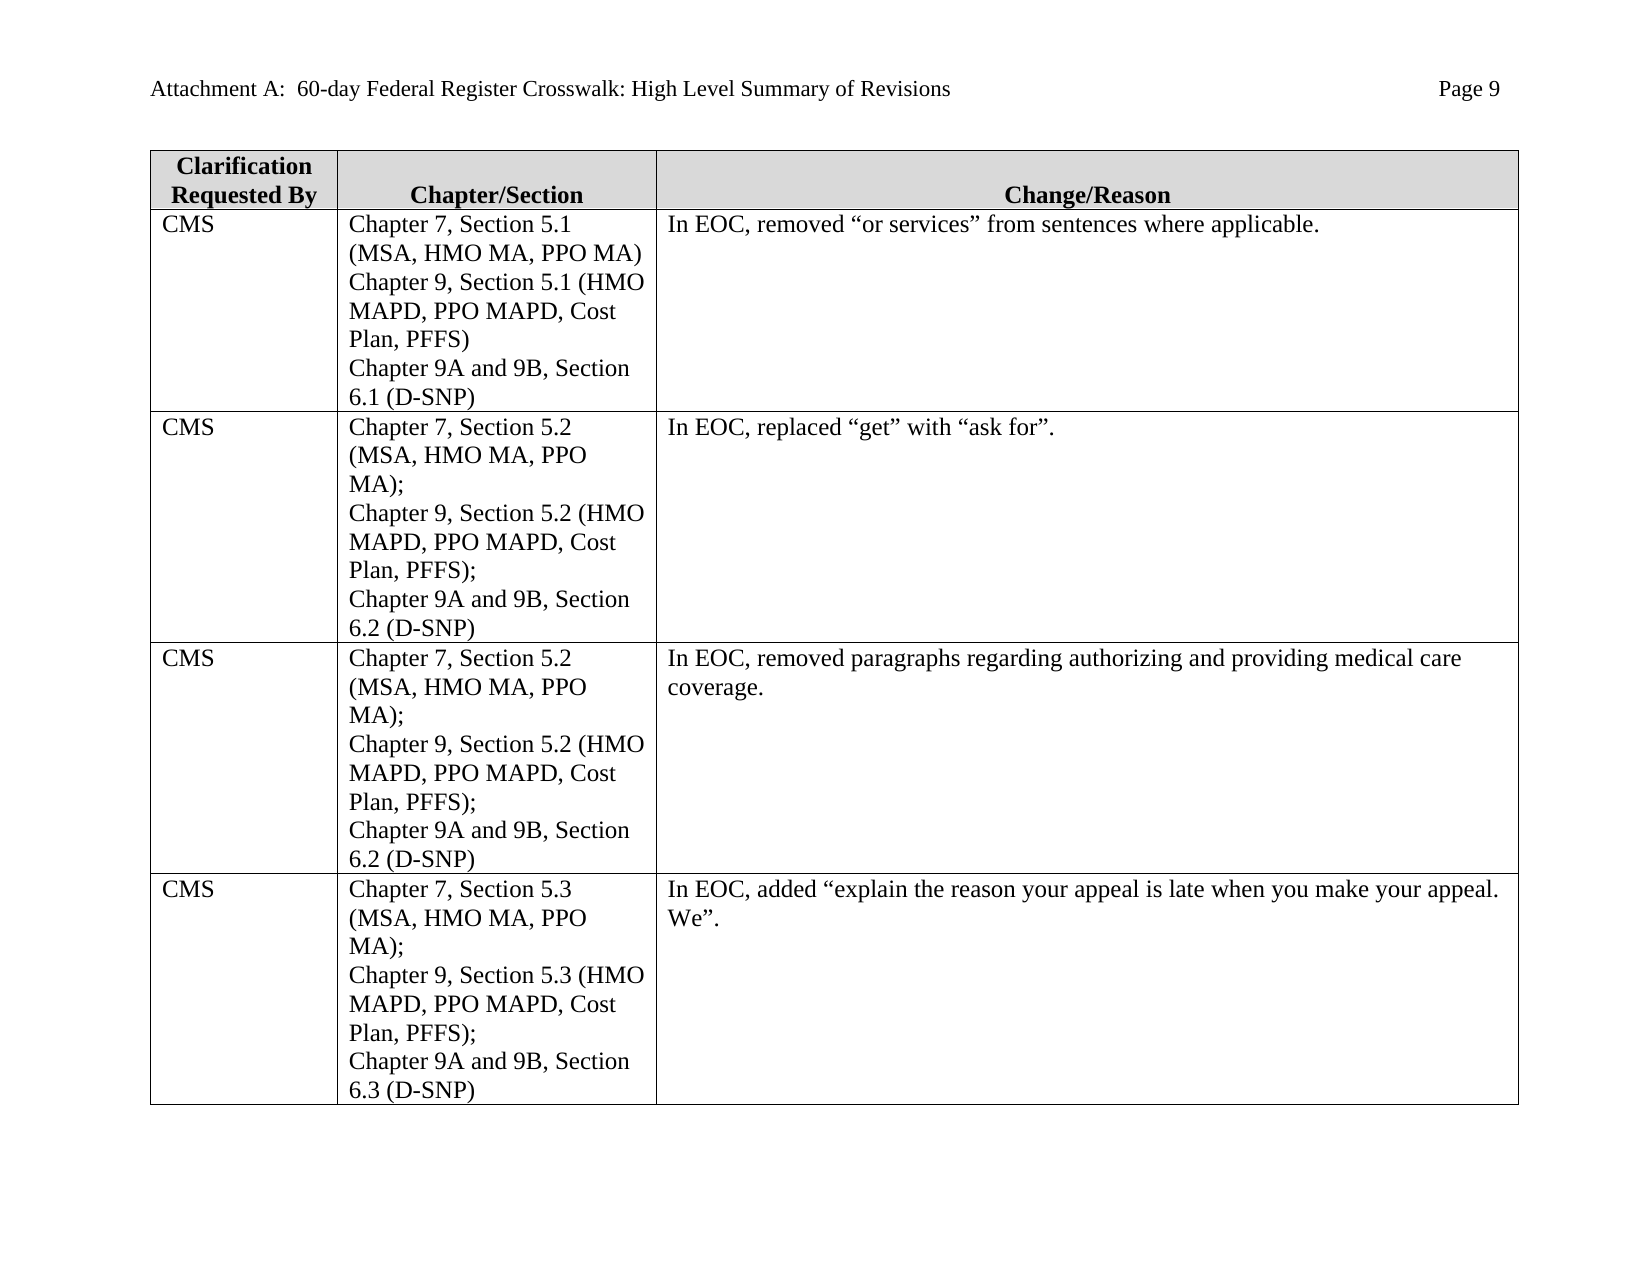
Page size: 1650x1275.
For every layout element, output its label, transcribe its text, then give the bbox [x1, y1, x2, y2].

table_cell CMS [151, 874, 337, 1104]
table_cell Chapter 7, Section 5.2 (MSA, HMO MA, PPO MA); Chapter 9, Section 5.2 (HMO MAPD, PPO MAPD, Cost Plan, PFFS); Chapter 9A and 9B, Section 6.2 (D-SNP) [338, 643, 656, 873]
table_cell In EOC, added “explain the reason your appeal is late when you make your appeal. We”. [657, 874, 1518, 1104]
table_header Change/Reason [657, 151, 1518, 208]
table_cell In EOC, replaced “get” with “ask for”. [657, 412, 1518, 642]
table_cell In EOC, removed paragraphs regarding authorizing and providing medical care coverage. [657, 643, 1518, 873]
table_cell CMS [151, 643, 337, 873]
table_cell Chapter 7, Section 5.1 (MSA, HMO MA, PPO MA) Chapter 9, Section 5.1 (HMO MAPD, PPO MAPD, Cost Plan, PFFS) Chapter 9A and 9B, Section 6.1 (D-SNP) [338, 210, 656, 411]
table_cell CMS [151, 210, 337, 411]
table_cell CMS [151, 412, 337, 642]
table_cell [338, 874, 656, 1104]
table_header Chapter/Section [338, 151, 656, 208]
table_cell Chapter 7, Section 5.2 (MSA, HMO MA, PPO MA); Chapter 9, Section 5.2 (HMO MAPD, PPO MAPD, Cost Plan, PFFS); Chapter 9A and 9B, Section 6.2 (D-SNP) [338, 412, 656, 642]
table_cell In EOC, removed “or services” from sentences where applicable. [657, 210, 1518, 411]
table_header Clarification Requested By [151, 151, 337, 208]
